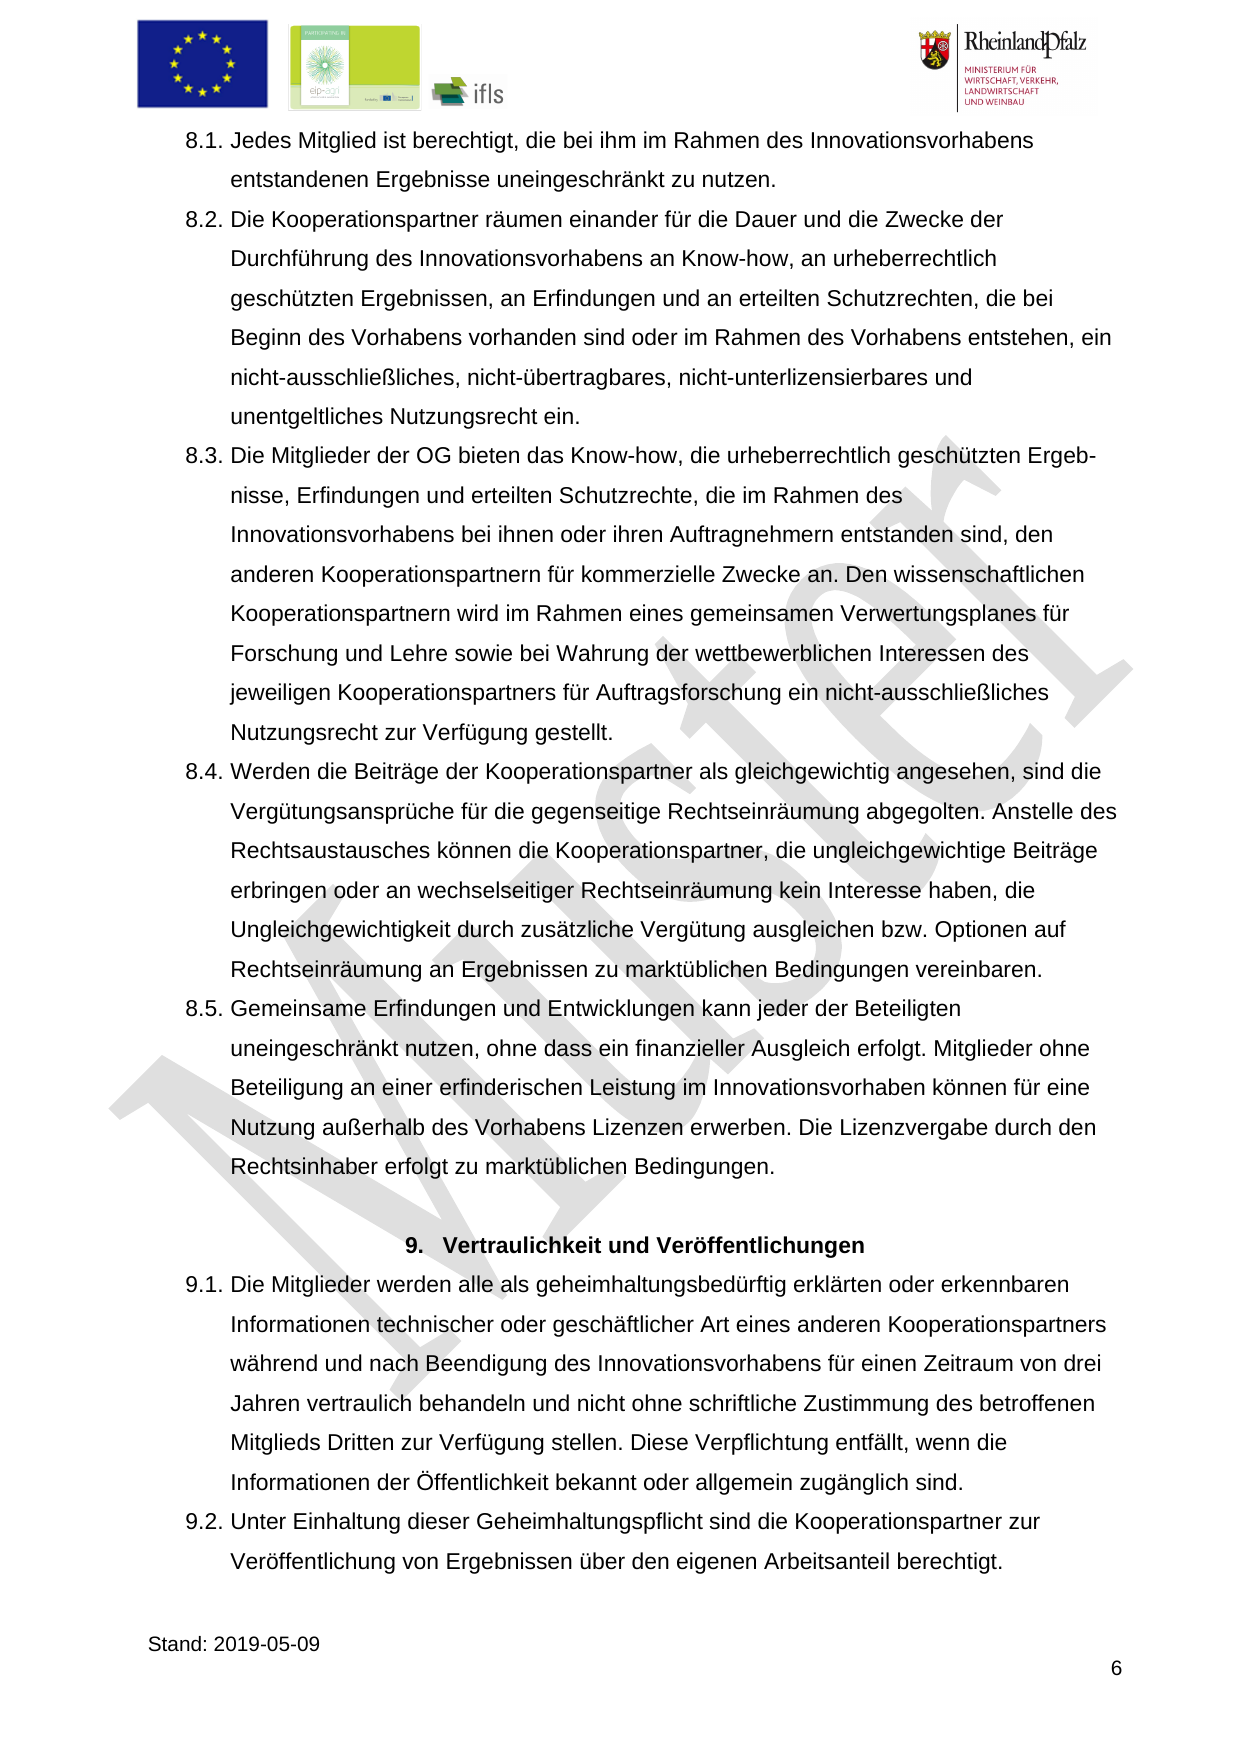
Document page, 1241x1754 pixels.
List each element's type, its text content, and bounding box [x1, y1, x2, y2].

picture [288, 24, 422, 111]
picture [910, 17, 1098, 116]
list Jedes Mitglied ist berechtigt, die bei ihm im Rahmen des Innovationsvorhabens entstandenen Ergebnisse uneingeschränkt zu nutzen. [185, 127, 1122, 192]
list Die Mitglieder werden alle als geheimhaltungsbedürftig erklärten oder erkennbaren Informationen technischer oder geschäftlicher Art eines anderen Kooperationspartners während und nach Beendigung des Innovationsvorhabens für einen Zeitraum von drei Jahren vertraulich behandeln und nicht ohne schriftliche Zustimmung des betroffenen Mitglieds Dritten zur Verfügung stellen. Diese Verpflichtung entfällt, wenn die Informationen der Öffentlichkeit bekannt oder allgemein zugänglich sind. [185, 1271, 1122, 1495]
picture [428, 74, 508, 109]
picture [135, 18, 270, 110]
list Gemeinsame Erfindungen und Entwicklungen kann jeder der Beteiligten uneingeschränkt nutzen, ohne dass ein finanzieller Ausgleich erfolgt. Mitglieder ohne Beteiligung an einer erfinderischen Leistung im Innovationsvorhaben können für eine Nutzung außerhalb des Vorhabens Lizenzen erwerben. Die Lizenzvergabe durch den Rechtsinhaber erfolgt zu marktüblichen Bedingungen. [185, 995, 1122, 1179]
list Vertraulichkeit und Veröffentlichungen [148, 1232, 1122, 1258]
list Unter Einhaltung dieser Geheimhaltungspflicht sind die Kooperationspartner zur Veröffentlichung von Ergebnissen über den eigenen Arbeitsanteil berechtigt. [185, 1508, 1122, 1574]
list Die Mitglieder der OG bieten das Know-how, die urheberrechtlich geschützten Ergebnisse, Erfindungen und erteilten Schutzrechte, die im Rahmen des Innovationsvorhabens bei ihnen oder ihren Auftragnehmern entstanden sind, den anderen Kooperationspartnern für kommerzielle Zwecke an. Den wissenschaftlichen Kooperationspartnern wird im Rahmen eines gemeinsamen Verwertungsplanes für Forschung und Lehre sowie bei Wahrung der wettbewerblichen Interessen des jeweiligen Kooperationspartners für Auftragsforschung ein nicht-ausschließliches Nutzungsrecht zur Verfügung gestellt. [185, 442, 1122, 745]
list Werden die Beiträge der Kooperationspartner als gleichgewichtig angesehen, sind die Vergütungsansprüche für die gegenseitige Rechtseinräumung abgegolten. Anstelle des Rechtsaustausches können die Kooperationspartner, die ungleichgewichtige Beiträge erbringen oder an wechselseitiger Rechtseinräumung kein Interesse haben, die Ungleichgewichtigkeit durch zusätzliche Vergütung ausgleichen bzw. Optionen auf Rechtseinräumung an Ergebnissen zu marktüblichen Bedingungen vereinbaren. [185, 758, 1122, 982]
list Die Kooperationspartner räumen einander für die Dauer und die Zwecke der Durchführung des Innovationsvorhabens an Know-how, an urheberrechtlich geschützten Ergebnissen, an Erfindungen und an erteilten Schutzrechten, die bei Beginn des Vorhabens vorhanden sind oder im Rahmen des Vorhabens entstehen, ein nicht-ausschließliches, nicht-übertragbares, nicht-unterlizensierbares und unentgeltliches Nutzungsrecht ein. [185, 206, 1122, 429]
